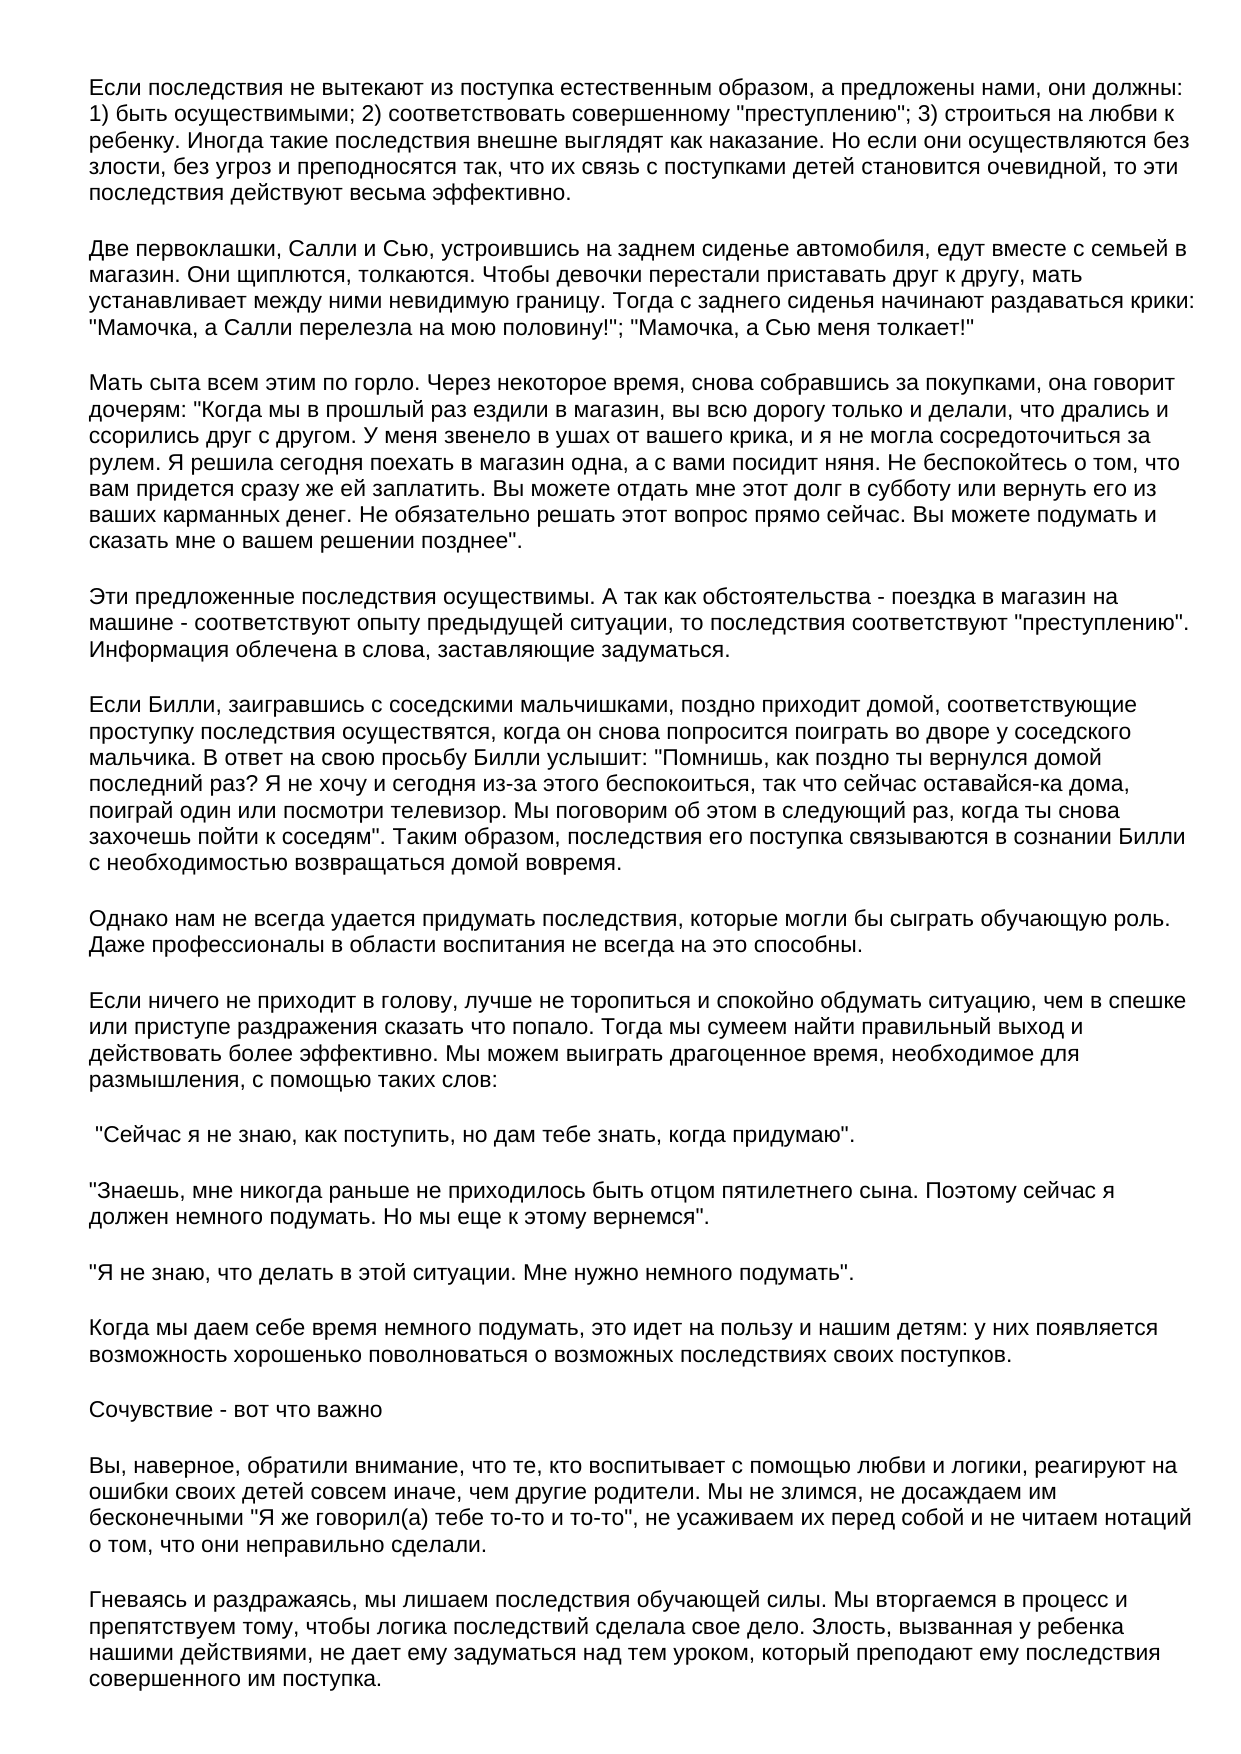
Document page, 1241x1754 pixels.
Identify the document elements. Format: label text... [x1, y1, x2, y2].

text Сочувствие - вот что важно [89, 1396, 1196, 1422]
text "Сейчас я не знаю, как поступить, но дам тебе знать, когда придумаю". [89, 1121, 1196, 1148]
text Однако нам не всегда удается придумать последствия, которые могли бы сыграть обучающую роль. Даже профессионалы в области воспитания не всегда на это способны. [89, 905, 1196, 958]
text "Я не знаю, что делать в этой ситуации. Мне нужно немного подумать". [89, 1259, 1196, 1285]
text Гневаясь и раздражаясь, мы лишаем последствия обучающей силы. Мы вторгаемся в процесс и препятствуем тому, чтобы логика последствий сделала свое дело. Злость, вызванная у ребенка нашими действиями, не дает ему задуматься над тем уроком, который преподают ему последствия совершенного им поступка. [89, 1586, 1196, 1692]
text Если ничего не приходит в голову, лучше не торопиться и спокойно обдумать ситуацию, чем в спешке или приступе раздражения сказать что попало. Тогда мы сумеем найти правильный выход и действовать более эффективно. Мы можем выиграть драгоценное время, необходимое для размышления, с помощью таких слов: [89, 987, 1196, 1092]
text Мать сыта всем этим по горло. Через некоторое время, снова собравшись за покупками, она говорит дочерям: "Когда мы в прошлый раз ездили в магазин, вы всю дорогу только и делали, что дрались и ссорились друг с другом. У меня звенело в ушах от вашего крика, и я не могла сосредоточиться за рулем. Я решила сегодня поехать в магазин одна, а с вами посидит няня. Не беспокойтесь о том, что вам придется сразу же ей заплатить. Вы можете отдать мне этот долг в субботу или вернуть его из ваших карманных денег. Не обязательно решать этот вопрос прямо сейчас. Вы можете подумать и сказать мне о вашем решении позднее". [89, 369, 1196, 554]
text Когда мы даем себе время немного подумать, это идет на пользу и нашим детям: у них появляется возможность хорошенько поволноваться о возможных последствиях своих поступков. [89, 1314, 1196, 1367]
text Эти предложенные последствия осуществимы. А так как обстоятельства - поездка в магазин на машине - соответствуют опыту предыдущей ситуации, то последствия соответствуют "преступлению". Информация облечена в слова, заставляющие задуматься. [89, 583, 1196, 662]
text Если последствия не вытекают из поступка естественным образом, а предложены нами, они должны: 1) быть осуществимыми; 2) соответствовать совершенному "преступлению"; 3) строиться на любви к ребенку. Иногда такие последствия внешне выглядят как наказание. Но если они осуществляются без злости, без угроз и преподносятся так, что их связь с поступками детей становится очевидной, то эти последствия действуют весьма эффективно. [89, 74, 1196, 206]
text Вы, наверное, обратили внимание, что те, кто воспитывает с помощью любви и логики, реагируют на ошибки своих детей совсем иначе, чем другие родители. Мы не злимся, не досаждаем им бесконечными "Я же говорил(а) тебе то-то и то-то", не усаживаем их перед собой и не читаем нотаций о том, что они неправильно сделали. [89, 1452, 1196, 1557]
text Две первоклашки, Салли и Сью, устроившись на заднем сиденье автомобиля, едут вместе с семьей в магазин. Они щиплются, толкаются. Чтобы девочки перестали приставать друг к другу, мать устанавливает между ними невидимую границу. Тогда с заднего сиденья начинают раздаваться крики: "Мамочка, а Салли перелезла на мою половину!"; "Мамочка, а Сью меня толкает!" [89, 235, 1196, 340]
text Если Билли, заигравшись с соседскими мальчишками, поздно приходит домой, соответствующие проступку последствия осуществятся, когда он снова попросится поиграть во дворе у соседского мальчика. В ответ на свою просьбу Билли услышит: "Помнишь, как поздно ты вернулся домой последний раз? Я не хочу и сегодня из-за этого беспокоиться, так что сейчас оставайся-ка дома, поиграй один или посмотри телевизор. Мы поговорим об этом в следующий раз, когда ты снова захочешь пойти к соседям". Таким образом, последствия его поступка связываются в сознании Билли с необходимостью возвращаться домой вовремя. [89, 691, 1196, 876]
text "Знаешь, мне никогда раньше не приходилось быть отцом пятилетнего сына. Поэтому сейчас я должен немного подумать. Но мы еще к этому вернемся". [89, 1177, 1196, 1229]
